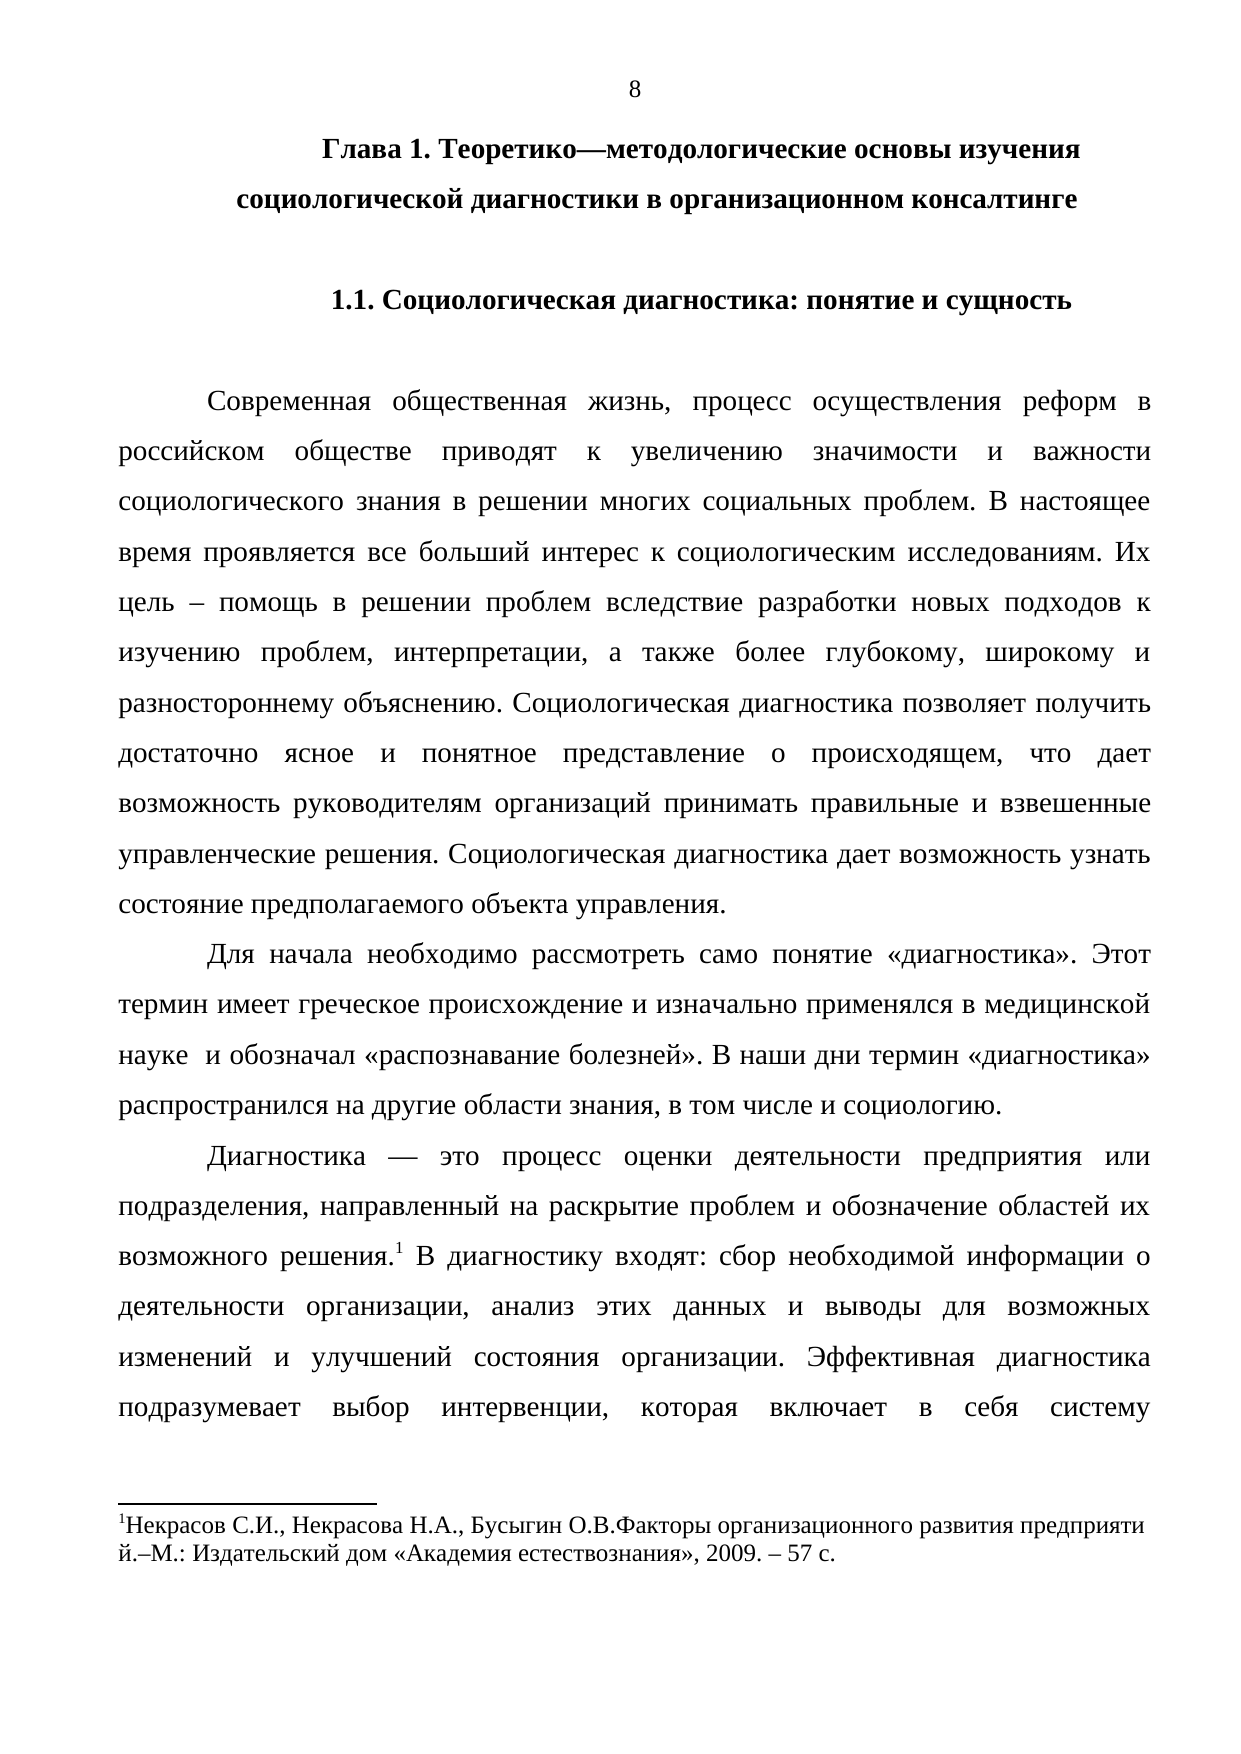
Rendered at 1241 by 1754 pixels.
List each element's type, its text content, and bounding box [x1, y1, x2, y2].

text Глава 1. Теоретико—методологические основы изучения социологической диагностики в организационном консалтинге [118, 131, 1196, 215]
text Для начала необходимо рассмотреть само понятие «диагностика». Этот термин имеет греческое происхождение и изначально применялся в медицинской науке и обозначал «распознавание болезней». В наши дни термин «диагностика» распространился на другие области знания, в том числе и социологию. [118, 936, 1152, 1121]
text 1.1. Социологическая диагностика: понятие и сущность [118, 282, 1196, 316]
text Современная общественная жизнь, процесс осуществления реформ в российском обществе приводят к увеличению значимости и важности социологического знания в решении многих социальных проблем. В настоящее время проявляется все больший интерес к социологическим исследованиям. Их цель – помощь в решении проблем вследствие разработки новых подходов к изучению проблем, интерпретации, а также более глубокому, широкому и разностороннему объяснению. Социологическая диагностика позволяет получить достаточно ясное и понятное представление о происходящем, что дает возможность руководителям организаций принимать правильные и взвешенные управленческие решения. Социологическая диагностика дает возможность узнать состояние предполагаемого объекта управления. [118, 383, 1152, 919]
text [118, 1138, 1152, 1423]
